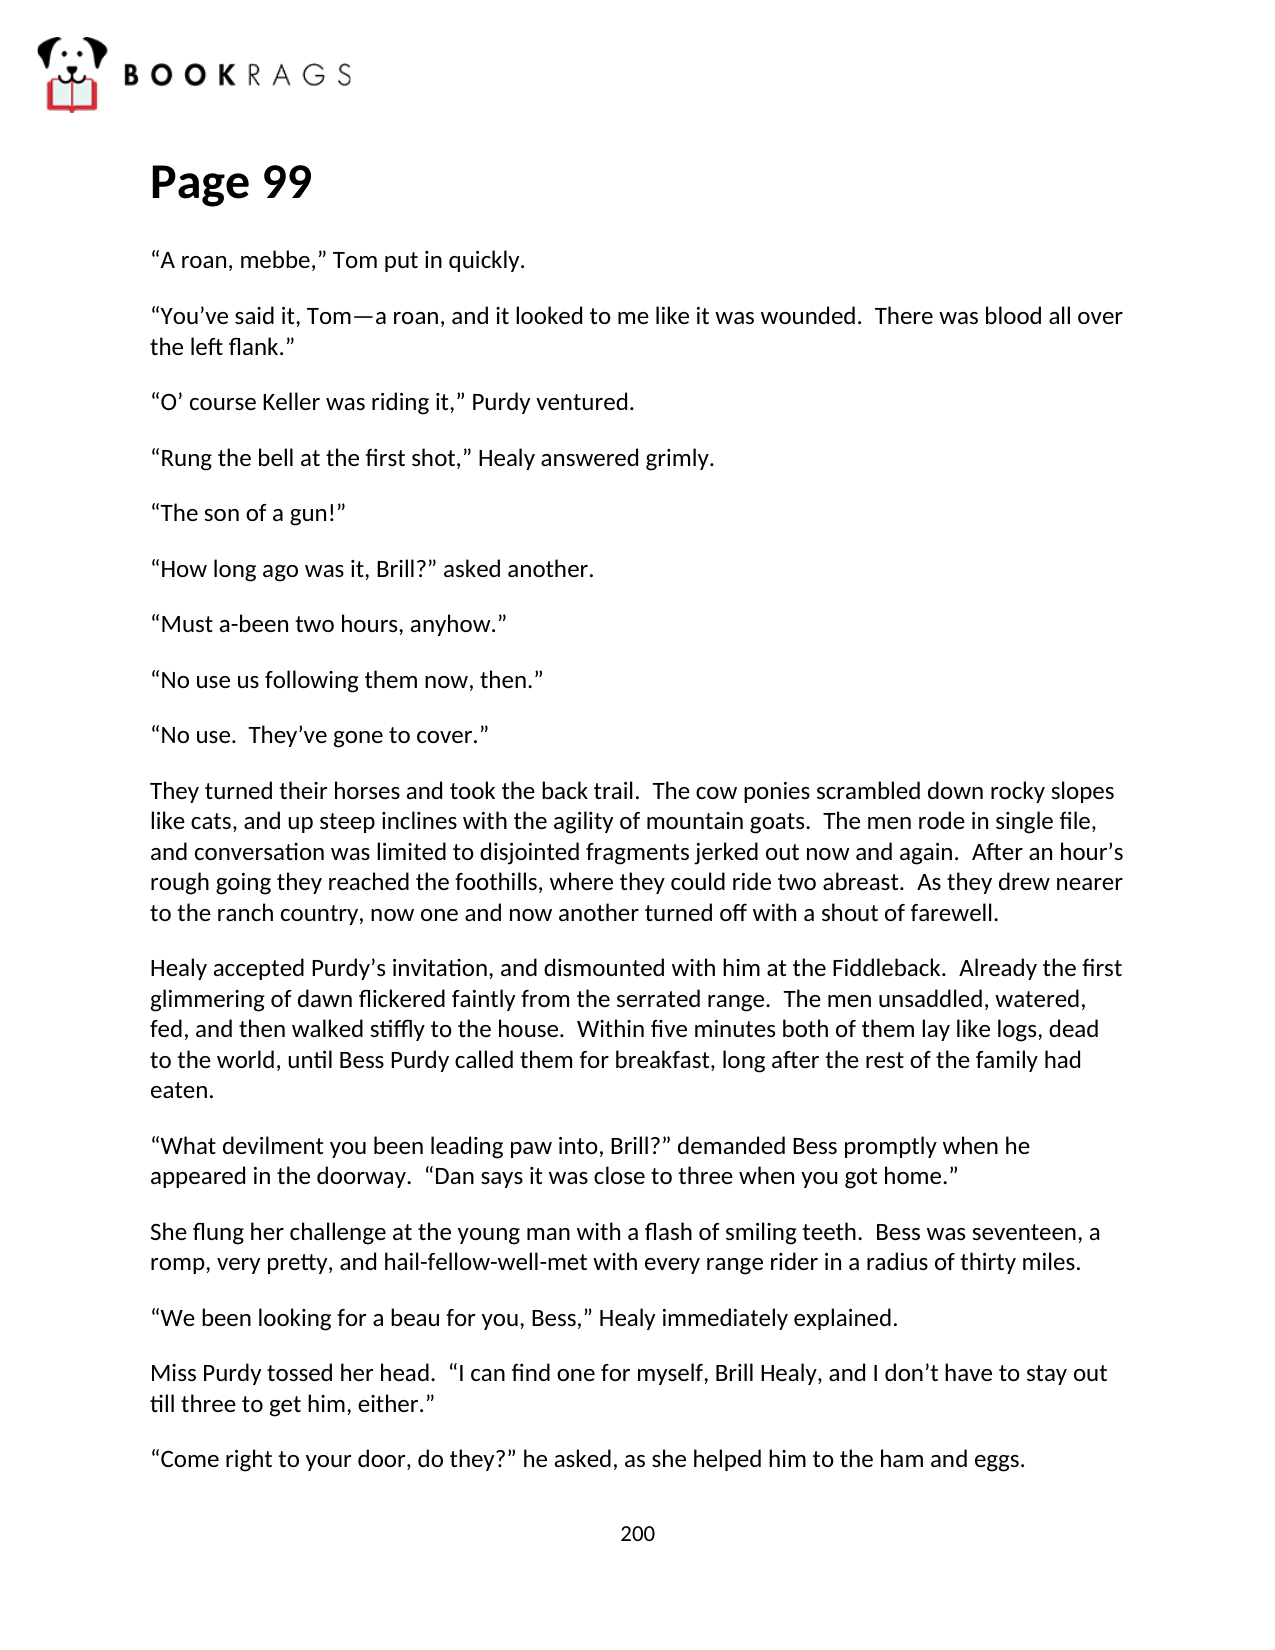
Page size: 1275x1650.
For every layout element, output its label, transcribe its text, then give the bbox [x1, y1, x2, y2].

text She flung her challenge at the young man with a flash of smiling teeth. Bess was seventeen, a romp, very pretty, and hail-fellow-well-met with every range rider in a radius of thirty miles. [150, 1216, 1125, 1277]
text They turned their horses and took the back trail. The cow ponies scrambled down rocky slopes like cats, and up steep inclines with the agility of mountain goats. The men rode in single file, and conversation was limited to disjointed fragments jerked out now and again. After an hour’s rough going they reached the foothills, where they could ride two abreast. As they drew nearer to the ranch country, now one and now another turned off with a shout of farewell. [150, 775, 1125, 927]
text “Must a-been two hours, anyhow.” [150, 608, 1125, 639]
text Healy accepted Purdy’s invitation, and dismounted with him at the Fiddleback. Already the first glimmering of dawn flickered faintly from the serrated range. The men unsaddled, watered, fed, and then walked stiffly to the house. Within five minutes both of them lay like logs, dead to the world, until Bess Purdy called them for breakfast, long after the rest of the family had eaten. [150, 952, 1125, 1105]
text “We been looking for a beau for you, Bess,” Healy immediately explained. [150, 1302, 1125, 1333]
text “O’ course Keller was riding it,” Purdy ventured. [150, 386, 1125, 417]
text Miss Purdy tossed her head. “I can find one for myself, Brill Healy, and I don’t have to stay out till three to get him, either.” [150, 1358, 1125, 1419]
picture [37, 37, 351, 113]
text “What devilment you been leading paw into, Brill?” demanded Bess promptly when he appeared in the doorway. “Dan says it was close to three when you got home.” [150, 1130, 1125, 1191]
text “No use us following them now, then.” [150, 664, 1125, 694]
text “No use. They’ve gone to cover.” [150, 719, 1125, 750]
text “Come right to your door, do they?” he asked, as she helped him to the ham and eggs. [150, 1444, 1125, 1474]
text “Rung the bell at the first shot,” Healy answered grimly. [150, 442, 1125, 472]
text “The son of a gun!” [150, 497, 1125, 528]
text “You’ve said it, Tom—­a roan, and it looked to me like it was wounded. There was blood all over the left flank.” [150, 300, 1125, 361]
text “A roan, mebbe,” Tom put in quickly. [150, 244, 1125, 275]
text “How long ago was it, Brill?” asked another. [150, 553, 1125, 583]
text Page 99 [150, 150, 1125, 211]
